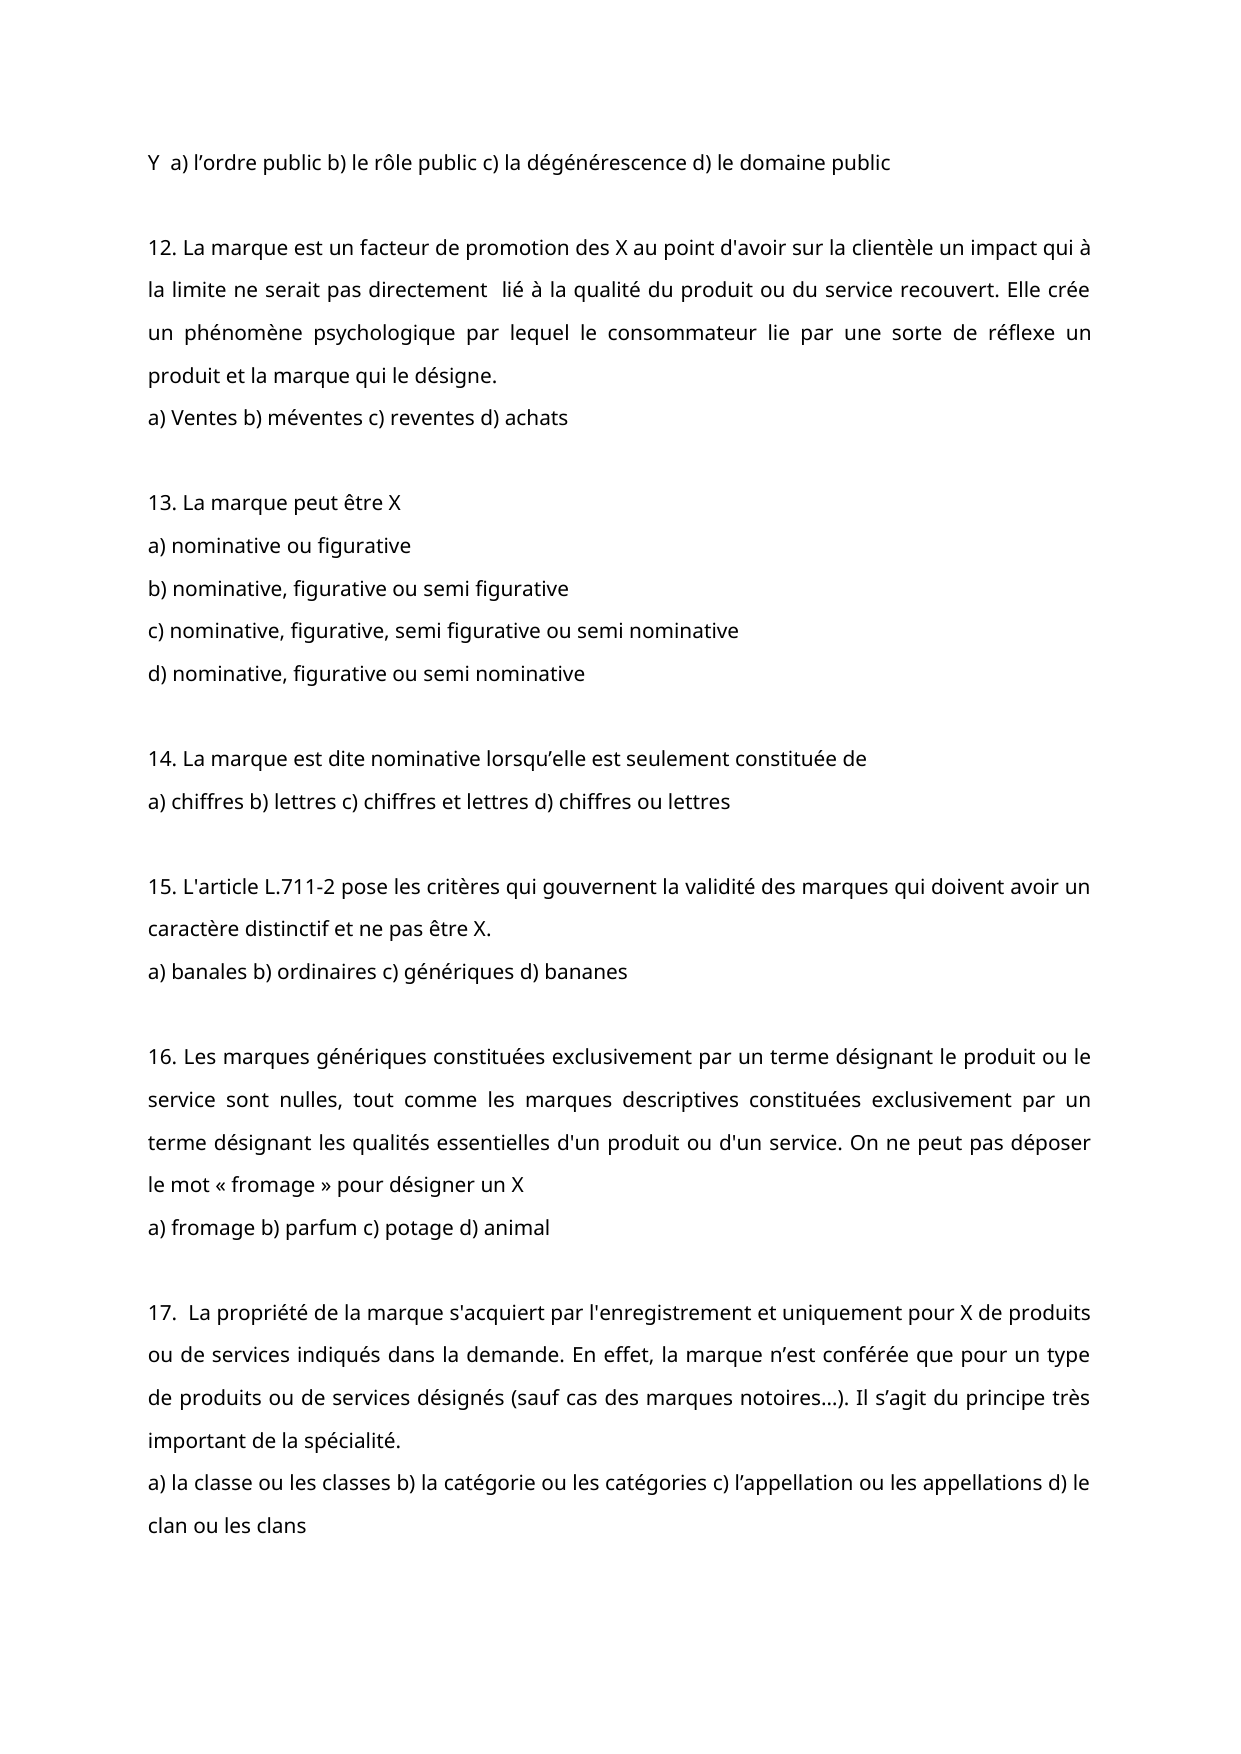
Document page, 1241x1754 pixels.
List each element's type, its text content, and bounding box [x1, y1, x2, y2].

text a) chiffres b) lettres c) chiffres et lettres d) chiffres ou lettres [148, 787, 1092, 815]
text a) fromage b) parfum c) potage d) animal [148, 1213, 1092, 1241]
text 13. La marque peut être X [148, 488, 1092, 517]
text a) nominative ou figurative [148, 531, 1092, 559]
text a) Ventes b) méventes c) reventes d) achats [148, 403, 1092, 432]
text 15. L'article L.711-2 pose les critères qui gouvernent la validité des marques qui doivent avoir un caractère distinctif et ne pas être X. [148, 872, 1092, 943]
text 17. La propriété de la marque s'acquiert par l'enregistrement et uniquement pour X de produits ou de services indiqués dans la demande. En effet, la marque n’est conférée que pour un type de produits ou de services désignés (sauf cas des marques notoires…). Il s’agit du principe très important de la spécialité. [148, 1298, 1092, 1454]
text 16. Les marques génériques constituées exclusivement par un terme désignant le produit ou le service sont nulles, tout comme les marques descriptives constituées exclusivement par un terme désignant les qualités essentielles d'un produit ou d'un service. On ne peut pas déposer le mot « fromage » pour désigner un X [148, 1042, 1092, 1199]
text a) la classe ou les classes b) la catégorie ou les catégories c) l’appellation ou les appellations d) le clan ou les clans [148, 1468, 1092, 1539]
text a) banales b) ordinaires c) génériques d) bananes [148, 957, 1092, 986]
text 12. La marque est un facteur de promotion des X au point d'avoir sur la clientèle un impact qui à la limite ne serait pas directement lié à la qualité du produit ou du service recouvert. Elle crée un phénomène psychologique par lequel le consommateur lie par une sorte de réflexe un produit et la marque qui le désigne. [148, 233, 1092, 389]
text d) nominative, figurative ou semi nominative [148, 659, 1092, 687]
text Y a) l’ordre public b) le rôle public c) la dégénérescence d) le domaine public [148, 148, 1092, 176]
text b) nominative, figurative ou semi figurative [148, 574, 1092, 602]
text c) nominative, figurative, semi figurative ou semi nominative [148, 616, 1092, 645]
text 14. La marque est dite nominative lorsqu’elle est seulement constituée de [148, 744, 1092, 773]
